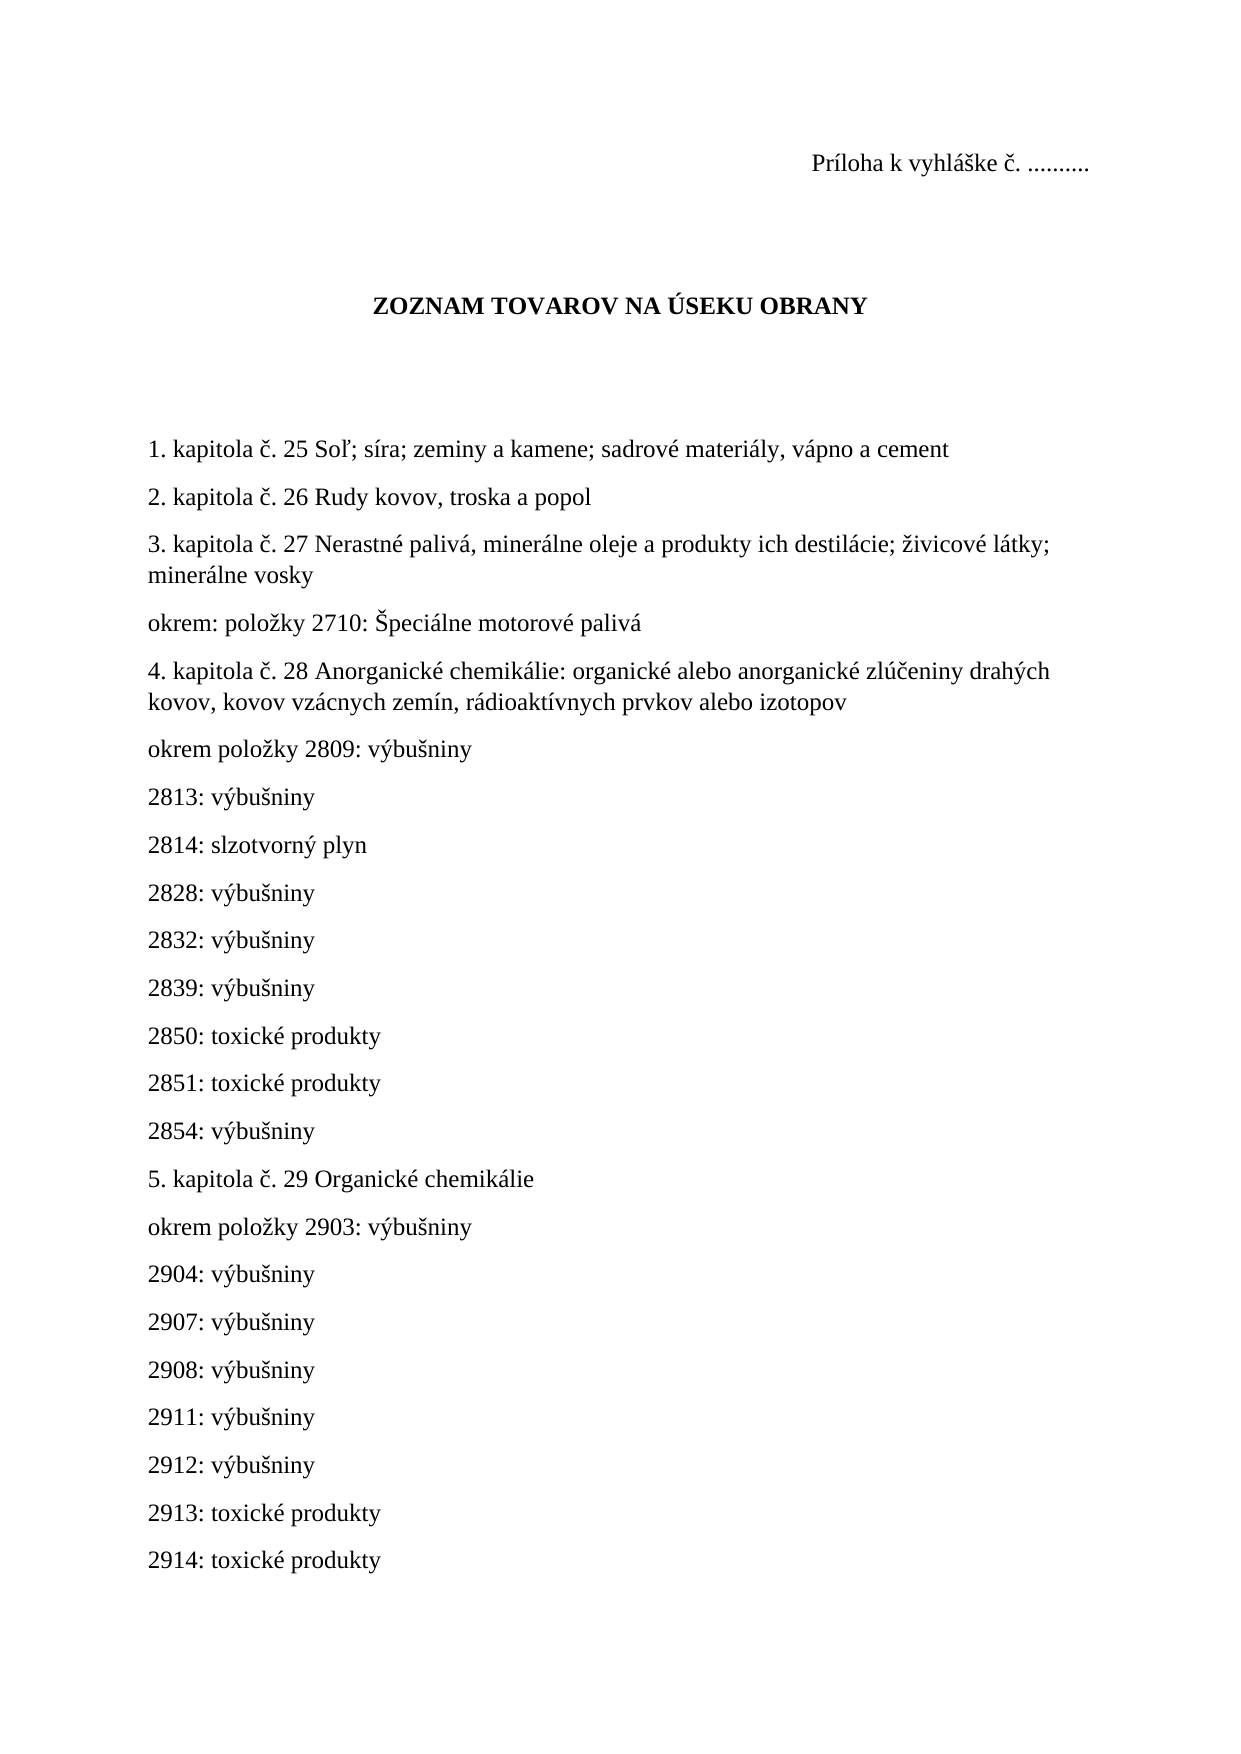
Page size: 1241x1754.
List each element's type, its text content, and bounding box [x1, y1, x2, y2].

text ZOZNAM TOVAROV NA ÚSEKU OBRANY [148, 291, 1093, 319]
text 2913: toxické produkty [148, 1498, 1093, 1527]
text 2. kapitola č. 26 Rudy kovov, troska a popol [148, 482, 1093, 510]
text 3. kapitola č. 27 Nerastné palivá, minerálne oleje a produkty ich destilácie; živicové látky; minerálne vosky [148, 529, 1093, 589]
text 2908: výbušniny [148, 1355, 1093, 1383]
text 2851: toxické produkty [148, 1068, 1093, 1097]
text 2814: slzotvorný plyn [148, 830, 1093, 859]
text 2828: výbušniny [148, 878, 1093, 906]
text okrem: položky 2710: Špeciálne motorové palivá [148, 608, 1093, 637]
text 1. kapitola č. 25 Soľ; síra; zeminy a kamene; sadrové materiály, vápno a cement [148, 434, 1093, 463]
text okrem položky 2809: výbušniny [148, 734, 1093, 763]
text 2839: výbušniny [148, 973, 1093, 1002]
text Príloha k vyhláške č. .......... [738, 148, 1093, 176]
text 2854: výbušniny [148, 1116, 1093, 1145]
text 2904: výbušniny [148, 1259, 1093, 1288]
text 2911: výbušniny [148, 1402, 1093, 1431]
text 5. kapitola č. 29 Organické chemikálie [148, 1164, 1093, 1193]
text 2912: výbušniny [148, 1450, 1093, 1479]
text okrem položky 2903: výbušniny [148, 1212, 1093, 1240]
text 2914: toxické produkty [148, 1546, 1093, 1574]
text 4. kapitola č. 28 Anorganické chemikálie: organické alebo anorganické zlúčeniny drahých kovov, kovov vzácnych zemín, rádioaktívnych prvkov alebo izotopov [148, 656, 1093, 716]
text 2813: výbušniny [148, 782, 1093, 811]
text 2850: toxické produkty [148, 1021, 1093, 1049]
text 2832: výbušniny [148, 925, 1093, 954]
text 2907: výbušniny [148, 1307, 1093, 1336]
